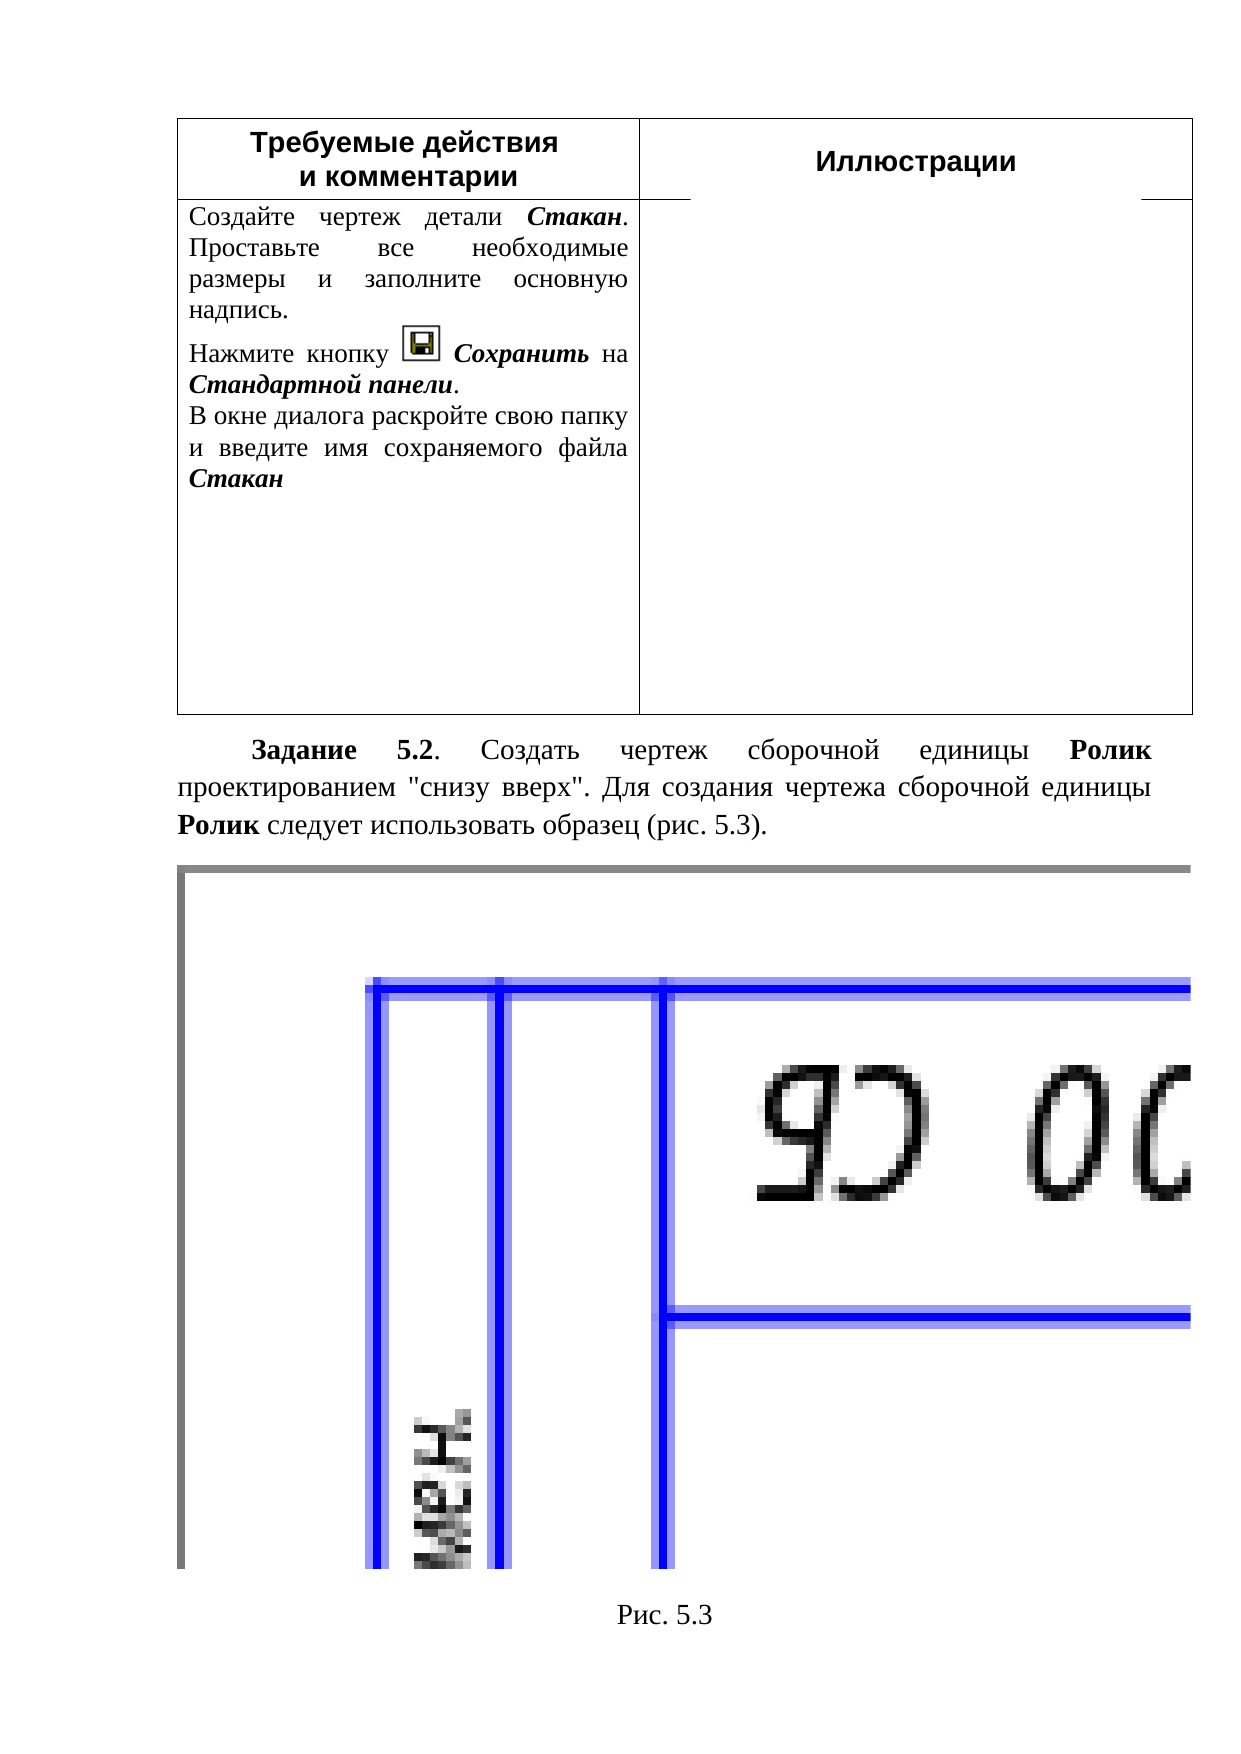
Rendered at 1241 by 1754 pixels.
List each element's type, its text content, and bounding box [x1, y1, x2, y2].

table_cell [640, 200, 1192, 714]
table_header Требуемые действия и комментарии [178, 119, 639, 199]
text Рис. 5.3 [177, 1569, 1152, 1631]
table_header Иллюстрации [640, 119, 1192, 199]
text Задание 5.2. Создать чертеж сборочной единицы Ролик проектированием "снизу вверх". Для создания чертежа сборочной единицы Ролик следует использовать образец (рис. 5.3). [177, 728, 1152, 840]
table_cell Создайте чертеж детали Стакан. Проставьте все необходимые размеры и заполните основную надпись. Нажмите кнопку Сохранить на Стандартной панели. В окне диалога раскройте свою папку и введите имя сохраняемого файла Стакан [178, 200, 639, 714]
picture [401, 324, 442, 363]
